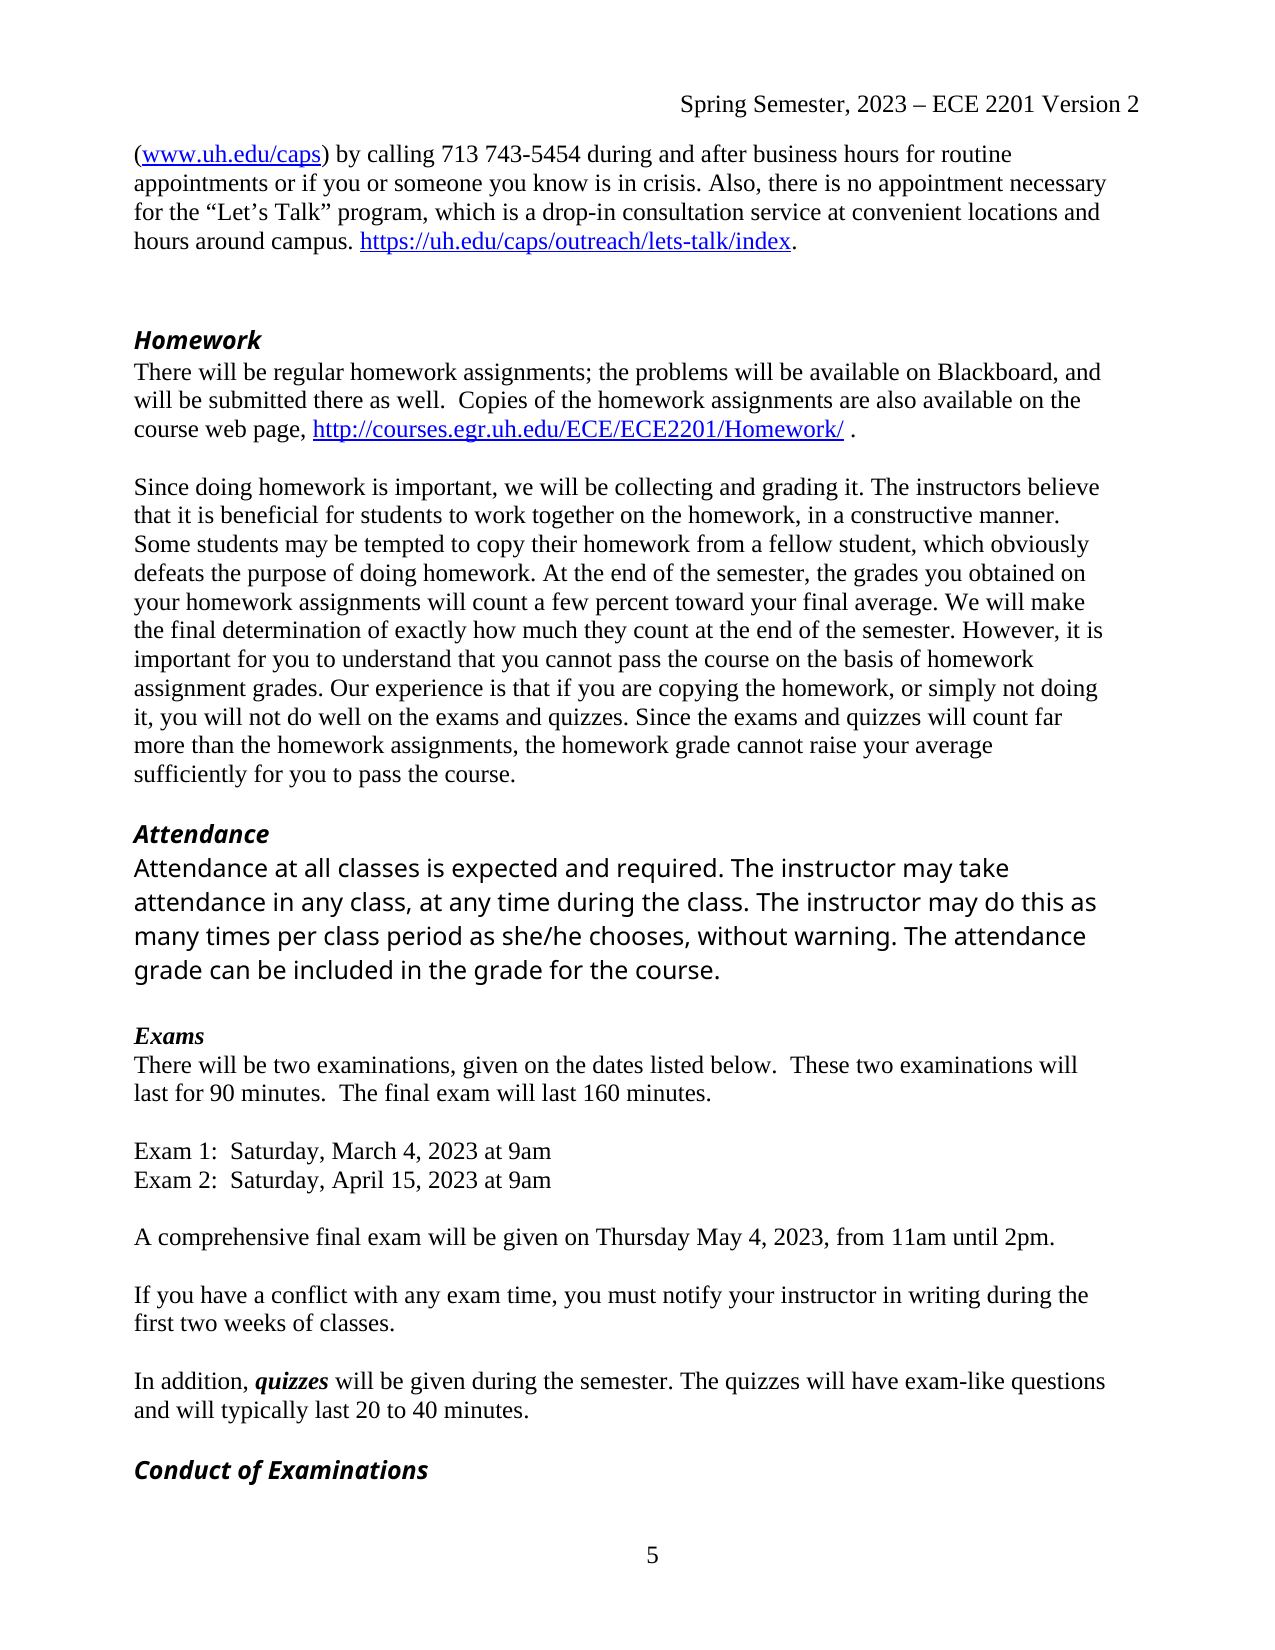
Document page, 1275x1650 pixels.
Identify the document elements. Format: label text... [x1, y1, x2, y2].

text In addition, quizzes will be given during the semester. The quizzes will have exam-like questions and will typically last 20 to 40 minutes. [133, 1366, 1108, 1423]
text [133, 139, 1108, 254]
text Attendance [133, 817, 1108, 851]
text If you have a conflict with any exam time, you must notify your instructor in writing during the first two weeks of classes. [133, 1280, 1108, 1337]
text There will be regular homework assignments; the problems will be available on Blackboard, and will be submitted there as well. Copies of the homework assignments are also available on the course web page, http://courses.egr.uh.edu/ECE/ECE2201/Homework/ . [133, 357, 1108, 443]
text There will be two examinations, given on the dates listed below. These two examinations will last for 90 minutes. The final exam will last 160 minutes. [133, 1050, 1108, 1107]
text Exams [133, 1021, 1108, 1050]
text Since doing homework is important, we will be collecting and grading it. The instructors believe that it is beneficial for students to work together on the homework, in a constructive manner. Some students may be tempted to copy their homework from a fellow student, which obviously defeats the purpose of doing homework. At the end of the semester, the grades you obtained on your homework assignments will count a few percent toward your final average. We will make the final determination of exactly how much they count at the end of the semester. However, it is important for you to understand that you cannot pass the course on the basis of homework assignment grades. Our experience is that if you are copying the homework, or simply not doing it, you will not do well on the exams and quizzes. Since the exams and quizzes will count far more than the homework assignments, the homework grade cannot raise your average sufficiently for you to pass the course. [133, 472, 1108, 788]
text Exam 2: Saturday, April 15, 2023 at 9am [133, 1165, 1108, 1193]
text Exam 1: Saturday, March 4, 2023 at 9am [133, 1136, 1108, 1165]
text Attendance at all classes is expected and required. The instructor may take attendance in any class, at any time during the class. The instructor may do this as many times per class period as she/he chooses, without warning. The attendance grade can be included in the grade for the course. [133, 851, 1108, 987]
text Conduct of Examinations [133, 1452, 1108, 1486]
text A comprehensive final exam will be given on Thursday May 4, 2023, from 11am until 2pm. [133, 1222, 1108, 1251]
text Homework [133, 323, 1108, 357]
